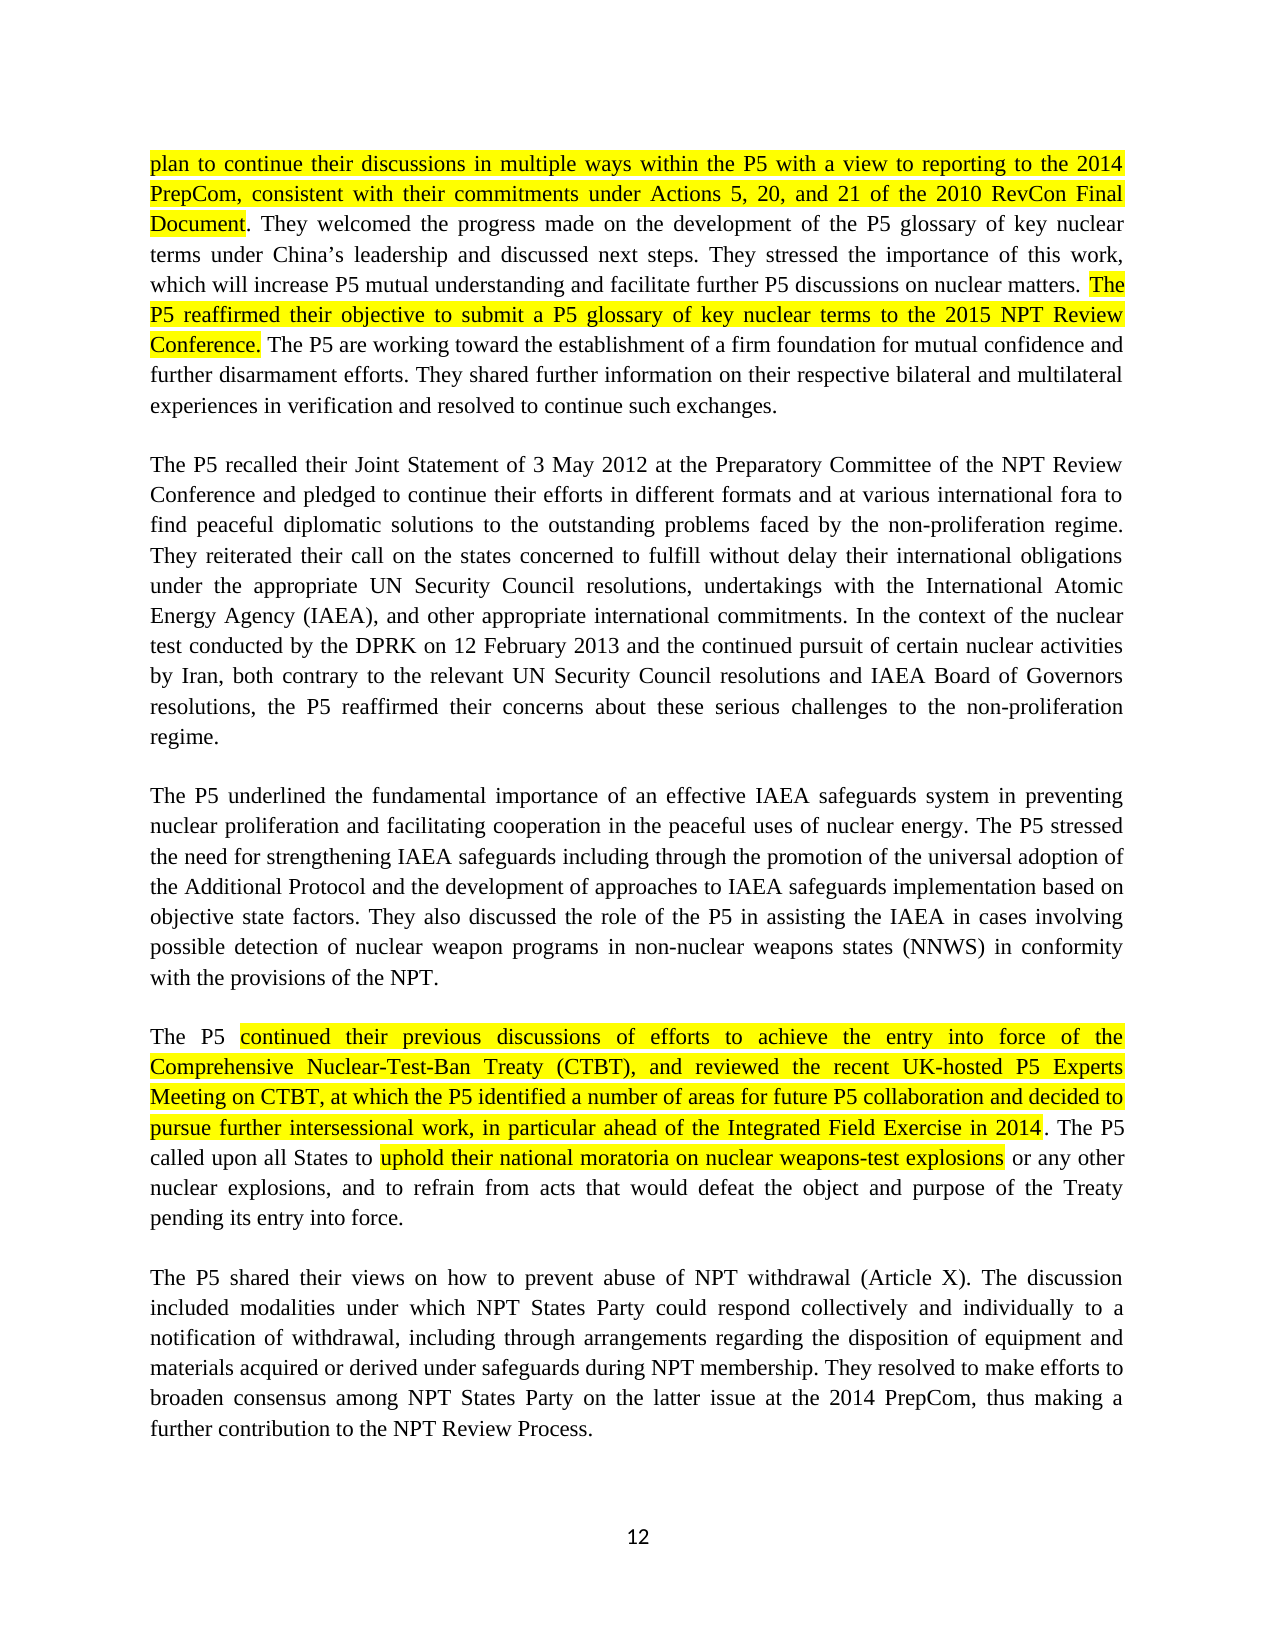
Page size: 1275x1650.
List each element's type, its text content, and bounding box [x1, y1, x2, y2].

text The P5 underlined the fundamental importance of an effective IAEA safeguards system in preventing nuclear proliferation and facilitating cooperation in the peaceful uses of nuclear energy. The P5 stressed the need for strengthening IAEA safeguards including through the promotion of the universal adoption of the Additional Protocol and the development of approaches to IAEA safeguards implementation based on objective state factors. They also discussed the role of the P5 in assisting the IAEA in cases involving possible detection of nuclear weapon programs in non-nuclear weapons states (NNWS) in conformity with the provisions of the NPT. [150, 873, 1125, 1081]
text The P5 advanced their previous discussions of an approach to reporting on their relevant activities across all three pillars of the NPT Action Plan at the 2014 NPT Preparatory Committee Meeting, consistent with the NPT Action Plan, and resolved to continue working on this issue under France’s leadership. They plan to continue their discussions in multiple ways within the P5 with a view to reporting to the 2014 PrepCom, consistent with their commitments under Actions 5, 20, and 21 of the 2010 RevCon Final Document. They welcomed the progress made on the development of the P5 glossary of key nuclear terms under China’s leadership and discussed next steps. They stressed the importance of this work, which will increase P5 mutual understanding and facilitate further P5 discussions on nuclear matters. The P5 reaffirmed their objective to submit a P5 glossary of key nuclear terms to the 2015 NPT Review Conference. The P5 are working toward the establishment of a firm foundation for mutual confidence and further disarmament efforts. They shared further information on their respective bilateral and multilateral experiences in verification and resolved to continue such exchanges. [150, 418, 1125, 509]
text The P5 continued their previous discussions of efforts to achieve the entry into force of the Comprehensive Nuclear-Test-Ban Treaty (CTBT), and reviewed the recent UK-hosted P5 Experts Meeting on CTBT, at which the P5 identified a number of areas for future P5 collaboration and decided to pursue further intersessional work, in particular ahead of the Integrated Field Exercise in 2014. The P5 called upon all States to uphold their national moratoria on nuclear weapons-test explosions or any other nuclear explosions, and to refrain from acts that would defeat the object and purpose of the Treaty pending its entry into force. [150, 1200, 1125, 1321]
text The P5 advanced their previous discussions of an approach to reporting on their relevant activities across all three pillars of the NPT Action Plan at the 2014 NPT Preparatory Committee Meeting, consistent with the NPT Action Plan, and resolved to continue working on this issue under France’s leadership. They plan to continue their discussions in multiple ways within the P5 with a view to reporting to the 2014 PrepCom, consistent with their commitments under Actions 5, 20, and 21 of the 2010 RevCon Final Document. They welcomed the progress made on the development of the P5 glossary of key nuclear terms under China’s leadership and discussed next steps. They stressed the importance of this work, which will increase P5 mutual understanding and facilitate further P5 discussions on nuclear matters. The P5 reaffirmed their objective to submit a P5 glossary of key nuclear terms to the 2015 NPT Review Conference. The P5 are working toward the establishment of a firm foundation for mutual confidence and further disarmament efforts. They shared further information on their respective bilateral and multilateral experiences in verification and resolved to continue such exchanges. [150, 297, 1125, 392]
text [150, 1354, 1125, 1471]
text The P5 recalled their Joint Statement of 3 May 2012 at the Preparatory Committee of the NPT Review Conference and pledged to continue their efforts in different formats and at various international fora to find peaceful diplomatic solutions to the outstanding problems faced by the non-proliferation regime. They reiterated their call on the states concerned to fulfill without delay their international obligations under the appropriate UN Security Council resolutions, undertakings with the International Atomic Energy Agency (IAEA), and other appropriate international commitments. In the context of the nuclear test conducted by the DPRK on 12 February 2013 and the continued pursuit of certain nuclear activities by Iran, both contrary to the relevant UN Security Council resolutions and IAEA Board of Governors resolutions, the P5 reaffirmed their concerns about these serious challenges to the non-proliferation regime. [150, 542, 1125, 840]
text The P5 advanced their previous discussions of an approach to reporting on their relevant activities across all three pillars of the NPT Action Plan at the 2014 NPT Preparatory Committee Meeting, consistent with the NPT Action Plan, and resolved to continue working on this issue under France’s leadership. They plan to continue their discussions in multiple ways within the P5 with a view to reporting to the 2014 PrepCom, consistent with their commitments under Actions 5, 20, and 21 of the 2010 RevCon Final Document. They welcomed the progress made on the development of the P5 glossary of key nuclear terms under China’s leadership and discussed next steps. They stressed the importance of this work, which will increase P5 mutual understanding and facilitate further P5 discussions on nuclear matters. The P5 reaffirmed their objective to submit a P5 glossary of key nuclear terms to the 2015 NPT Review Conference. The P5 are working toward the establishment of a firm foundation for mutual confidence and further disarmament efforts. They shared further information on their respective bilateral and multilateral experiences in verification and resolved to continue such exchanges. [150, 150, 1125, 241]
